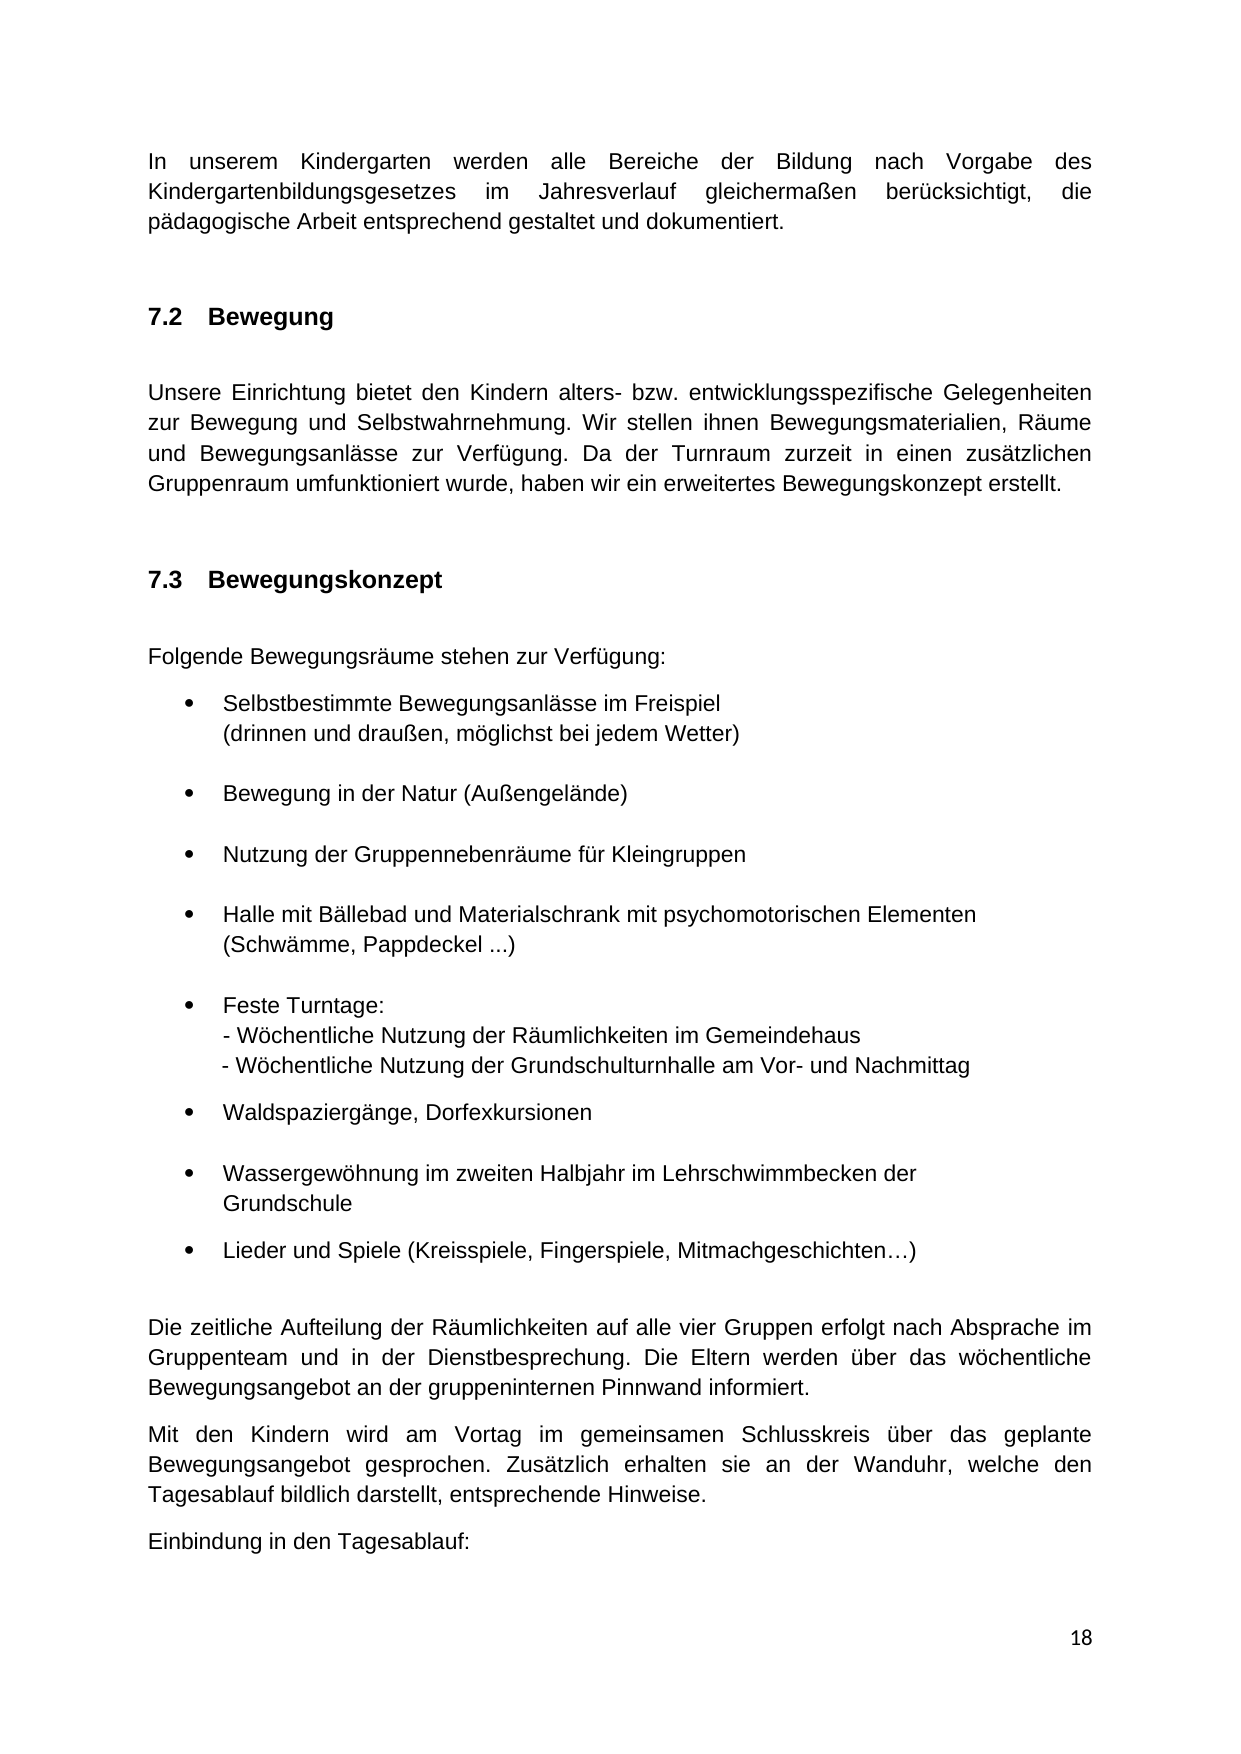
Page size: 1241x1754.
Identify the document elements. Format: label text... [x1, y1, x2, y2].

subtitle Bewegungskonzept [148, 566, 1092, 594]
text Grundschule [223, 1190, 1092, 1216]
text - Wöchentliche Nutzung der Grundschulturnhalle am Vor- und Nachmittag [221, 1052, 1092, 1078]
list - Wöchentliche Nutzung der Räumlichkeiten im Gemeindehaus [223, 1022, 1092, 1048]
list Waldspaziergänge, Dorfexkursionen [185, 1099, 1092, 1125]
list Feste Turntage: [185, 992, 1092, 1018]
text Die zeitliche Aufteilung der Räumlichkeiten auf alle vier Gruppen erfolgt nach Absprache im Gruppenteam und in der Dienstbesprechung. Die Eltern werden über das wöchentliche Bewegungsangebot an der gruppeninternen Pinnwand informiert. [148, 1314, 1092, 1400]
list Halle mit Bällebad und Materialschrank mit psychomotorischen Elementen (Schwämme, Pappdeckel ...) [185, 901, 1092, 958]
text Folgende Bewegungsräume stehen zur Verfügung: [148, 643, 1092, 669]
list Wassergewöhnung im zweiten Halbjahr im Lehrschwimmbecken der [185, 1159, 1092, 1186]
text In unserem Kindergarten werden alle Bereiche der Bildung nach Vorgabe des Kindergartenbildungsgesetzes im Jahresverlauf gleichermaßen berücksichtigt, die pädagogische Arbeit entsprechend gestaltet und dokumentiert. [148, 148, 1092, 234]
list Lieder und Spiele (Kreisspiele, Fingerspiele, Mitmachgeschichten…) [185, 1237, 1092, 1263]
list (drinnen und draußen, möglichst bei jedem Wetter) [223, 720, 1092, 746]
subtitle Bewegung [148, 302, 1092, 331]
list Nutzung der Gruppennebenräume für Kleingruppen [185, 841, 1092, 867]
text Einbindung in den Tagesablauf: [148, 1528, 1092, 1554]
text Unsere Einrichtung bietet den Kindern alters- bzw. entwicklungsspezifische Gelegenheiten zur Bewegung und Selbstwahrnehmung. Wir stellen ihnen Bewegungsmaterialien, Räume und Bewegungsanlässe zur Verfügung. Da der Turnraum zurzeit in einen zusätzlichen Gruppenraum umfunktioniert wurde, haben wir ein erweitertes Bewegungskonzept erstellt. [148, 379, 1092, 496]
list Selbstbestimmte Bewegungsanlässe im Freispiel [185, 690, 1092, 716]
text Mit den Kindern wird am Vortag im gemeinsamen Schlusskreis über das geplante Bewegungsangebot gesprochen. Zusätzlich erhalten sie an der Wanduhr, welche den Tagesablauf bildlich darstellt, entsprechende Hinweise. [148, 1421, 1092, 1508]
list Bewegung in der Natur (Außengelände) [185, 780, 1092, 807]
